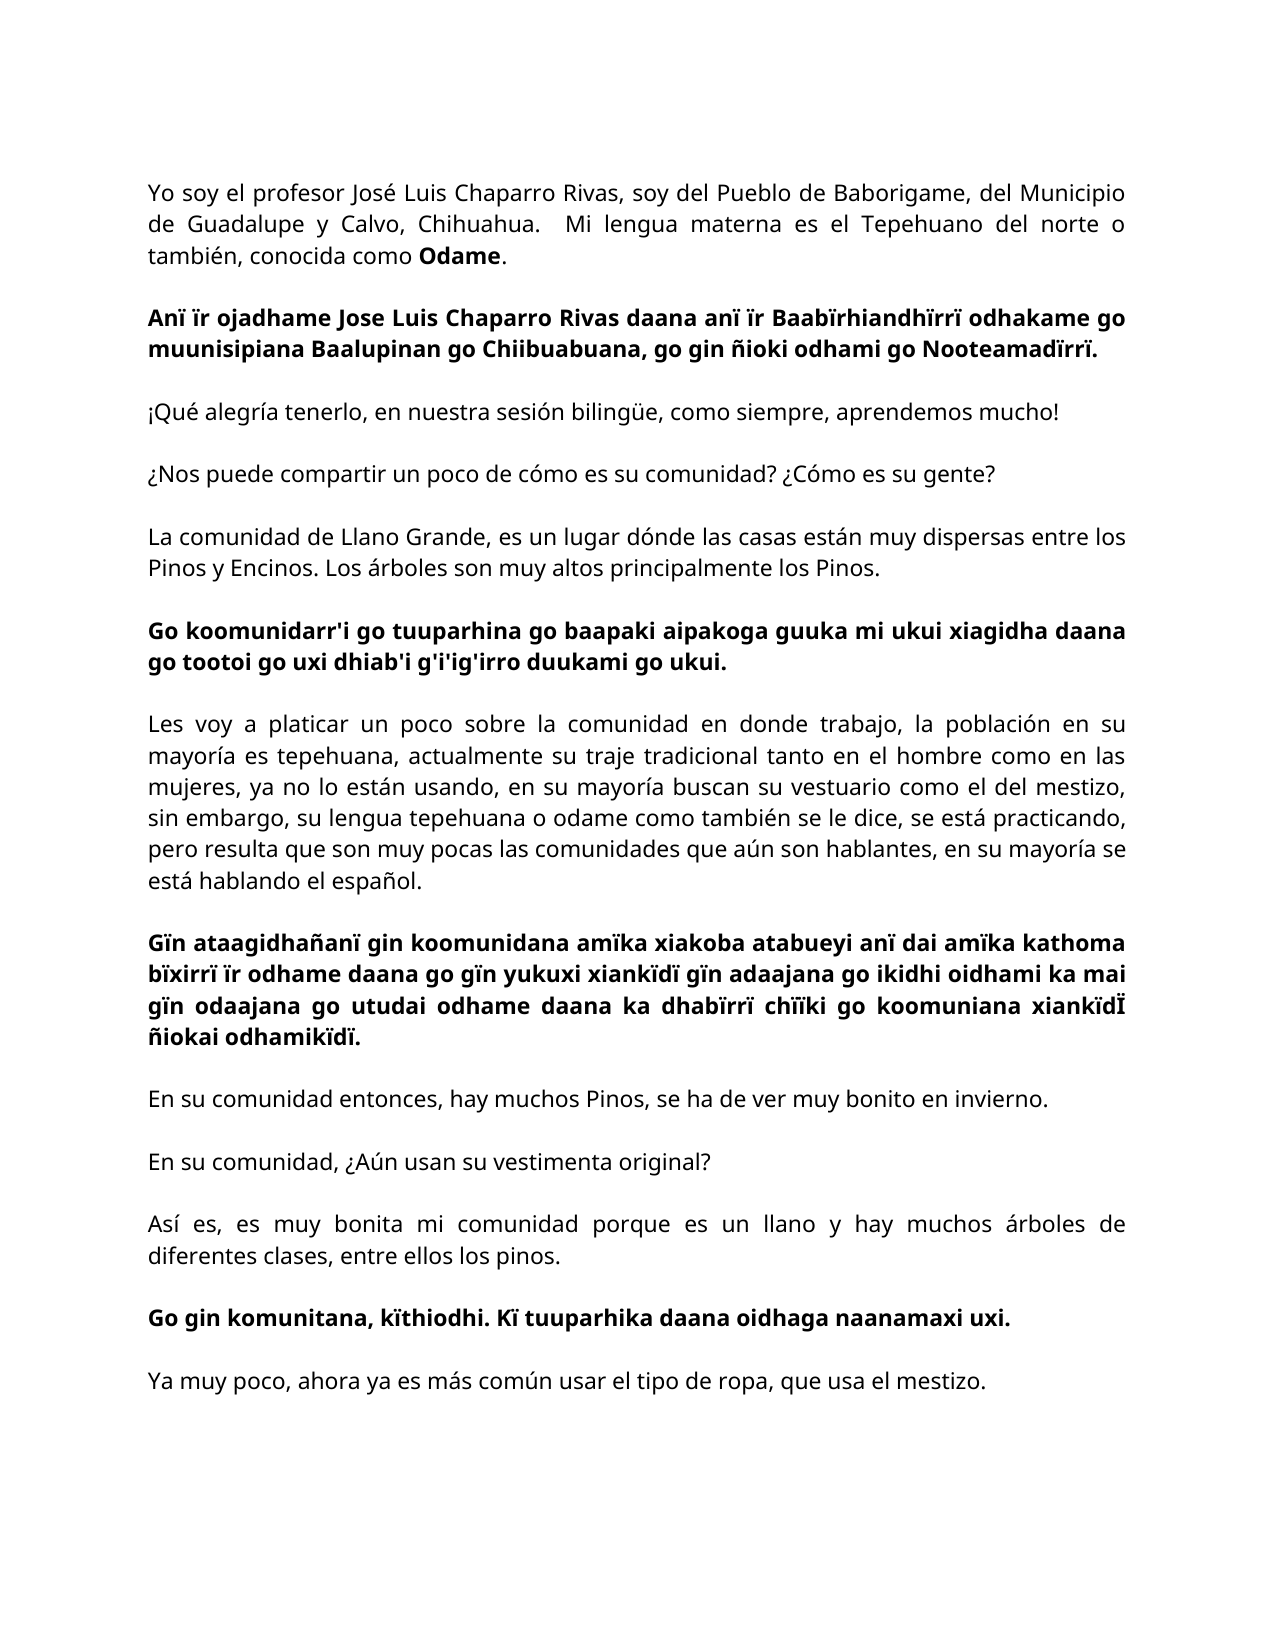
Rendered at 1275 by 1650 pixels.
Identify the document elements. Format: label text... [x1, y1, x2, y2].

text Así es, es muy bonita mi comunidad porque es un llano y hay muchos árboles de diferentes clases, entre ellos los pinos. [148, 1208, 1127, 1271]
text Go koomunidarr'i go tuuparhina go baapaki aipakoga guuka mi ukui xiagidha daana go tootoi go uxi dhiab'i g'i'ig'irro duukami go ukui. [148, 615, 1127, 677]
text En su comunidad, ¿Aún usan su vestimenta original? [148, 1146, 1127, 1177]
text Ya muy poco, ahora ya es más común usar el tipo de ropa, que usa el mestizo. [148, 1365, 1127, 1396]
text Gïn ataagidhañanï gin koomunidana amïka xiakoba atabueyi anï dai amïka kathoma bïxirrï ïr odhame daana go gïn yukuxi xiankïdï gïn adaajana go ikidhi oidhami ka mai gïn odaajana go utudai odhame daana ka dhabïrrï chïïki go koomuniana xiankïdÏ ñiokai odhamikïdï. [148, 927, 1127, 1052]
text Yo soy el profesor José Luis Chaparro Rivas, soy del Pueblo de Baborigame, del Municipio de Guadalupe y Calvo, Chihuahua. Mi lengua materna es el Tepehuano del norte o también, conocida como Odame. [148, 177, 1127, 271]
text Go gin komunitana, kïthiodhi. Kï tuuparhika daana oidhaga naanamaxi uxi. [148, 1302, 1127, 1333]
text La comunidad de Llano Grande, es un lugar dónde las casas están muy dispersas entre los Pinos y Encinos. Los árboles son muy altos principalmente los Pinos. [148, 521, 1127, 583]
text En su comunidad entonces, hay muchos Pinos, se ha de ver muy bonito en invierno. [148, 1083, 1127, 1115]
text Les voy a platicar un poco sobre la comunidad en donde trabajo, la población en su mayoría es tepehuana, actualmente su traje tradicional tanto en el hombre como en las mujeres, ya no lo están usando, en su mayoría buscan su vestuario como el del mestizo, sin embargo, su lengua tepehuana o odame como también se le dice, se está practicando, pero resulta que son muy pocas las comunidades que aún son hablantes, en su mayoría se está hablando el español. [148, 708, 1127, 896]
text ¡Qué alegría tenerlo, en nuestra sesión bilingüe, como siempre, aprendemos mucho! [148, 396, 1127, 427]
text Anï ïr ojadhame Jose Luis Chaparro Rivas daana anï ïr Baabïrhiandhïrrï odhakame go muunisipiana Baalupinan go Chiibuabuana, go gin ñioki odhami go Nooteamadïrrï. [148, 302, 1127, 365]
text ¿Nos puede compartir un poco de cómo es su comunidad? ¿Cómo es su gente? [148, 458, 1127, 490]
